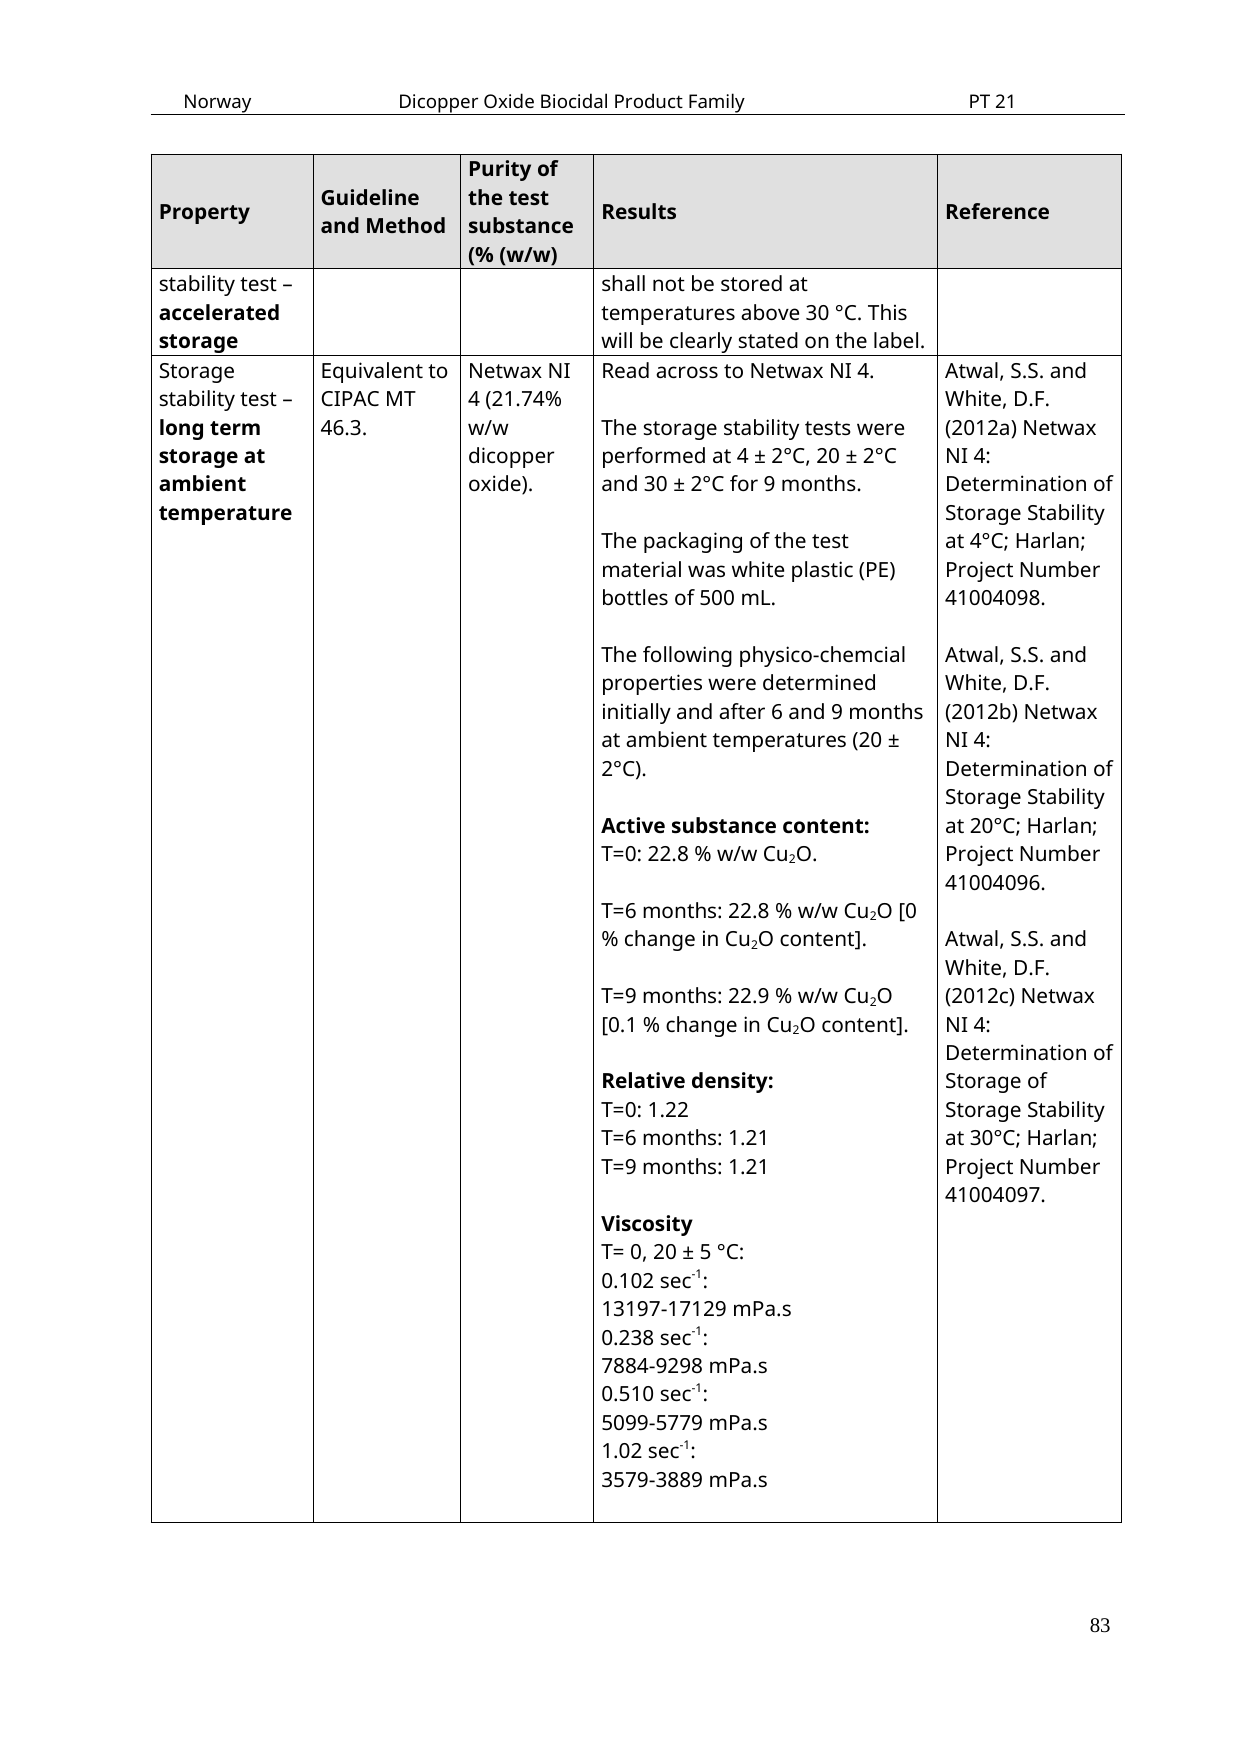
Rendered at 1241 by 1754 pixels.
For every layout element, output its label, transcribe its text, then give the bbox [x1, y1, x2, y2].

table_header Reference [938, 155, 1121, 268]
table_cell - [314, 269, 460, 355]
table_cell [938, 356, 1121, 1522]
table_cell Equivalent to CIPAC MT 46.3. [314, 356, 460, 1522]
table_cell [594, 269, 937, 355]
table_cell - [938, 269, 1121, 355]
table_cell - [461, 269, 593, 355]
table_header Purity of the test substance (% (w/w) [461, 155, 593, 268]
table_header Guideline and Method [314, 155, 460, 268]
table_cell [152, 269, 313, 355]
table_header Property [152, 155, 313, 268]
table_header Results [594, 155, 937, 268]
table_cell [594, 356, 937, 1522]
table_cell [152, 356, 313, 1522]
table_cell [461, 356, 593, 1522]
